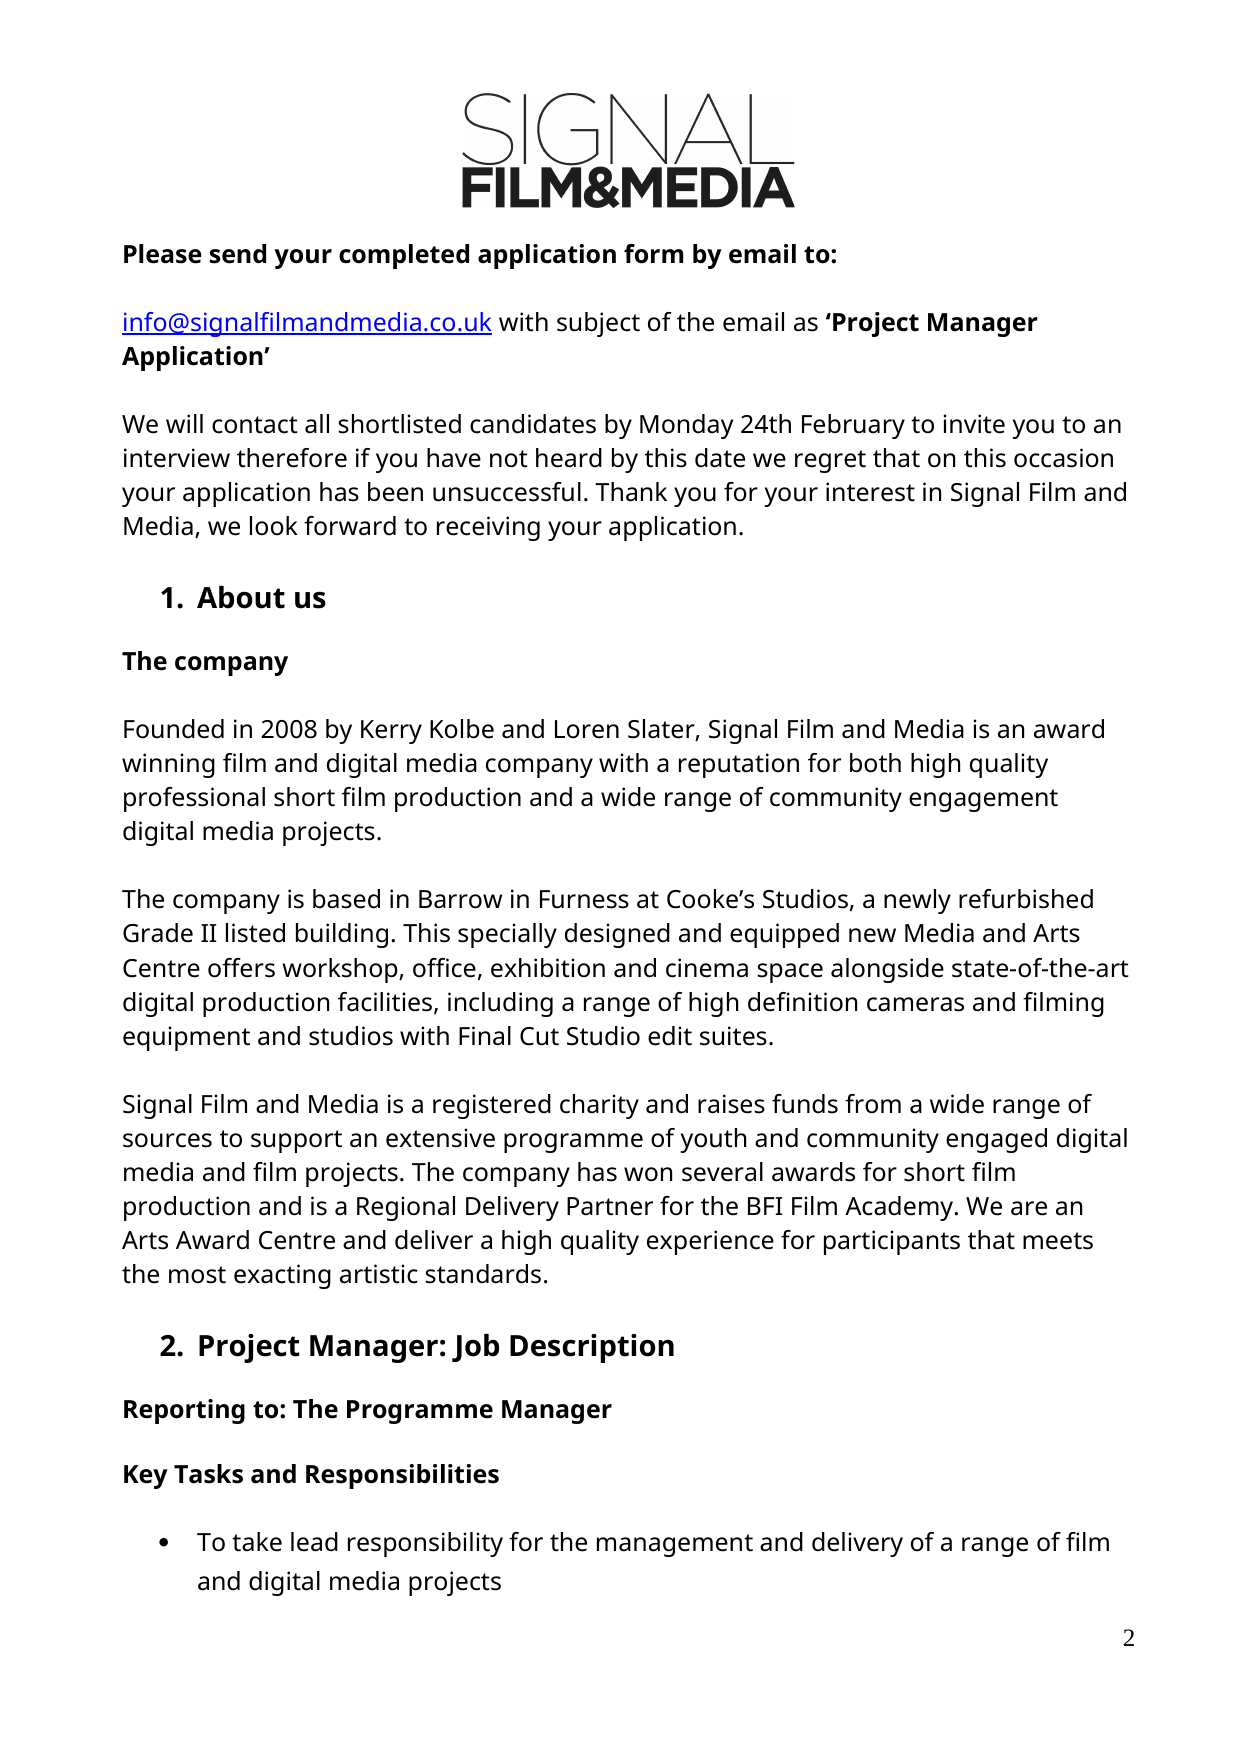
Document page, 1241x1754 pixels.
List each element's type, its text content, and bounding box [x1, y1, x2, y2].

text The company is based in Barrow in Furness at Cooke’s Studios, a newly refurbished Grade II listed building. This specially designed and equipped new Media and Arts Centre offers workshop, office, exhibition and cinema space alongside state-of-the-art digital production facilities, including a range of high definition cameras and filming equipment and studios with Final Cut Studio edit suites. [122, 882, 1135, 1052]
list To take lead responsibility for the management and delivery of a range of film and digital media projects [159, 1525, 1135, 1598]
text The company [122, 644, 1135, 678]
text We will contact all shortlisted candidates by Monday 24th February to invite you to an interview therefore if you have not heard by this date we regret that on this occasion your application has been unsuccessful. Thank you for your interest in Signal Film and Media, we look forward to receiving your application. [122, 407, 1135, 543]
text Founded in 2008 by Kerry Kolbe and Loren Slater, Signal Film and Media is an award winning film and digital media company with a reputation for both high quality professional short film production and a wide range of community engagement digital media projects. [122, 712, 1135, 848]
list Project Manager: Job Description [159, 1325, 1135, 1364]
text Key Tasks and Responsibilities [122, 1457, 1135, 1491]
picture [462, 93, 795, 208]
text info@signalfilmandmedia.co.uk with subject of the email as ‘Project Manager Application’ [122, 305, 1135, 373]
list About us [159, 577, 1135, 617]
text Signal Film and Media is a registered charity and raises funds from a wide range of sources to support an extensive programme of youth and community engaged digital media and film projects. The company has won several awards for short film production and is a Regional Delivery Partner for the BFI Film Academy. We are an Arts Award Centre and deliver a high quality experience for participants that meets the most exacting artistic standards. [122, 1086, 1135, 1291]
text Reporting to: The Programme Manager [122, 1391, 1135, 1425]
text Please send your completed application form by email to: [122, 237, 1135, 271]
